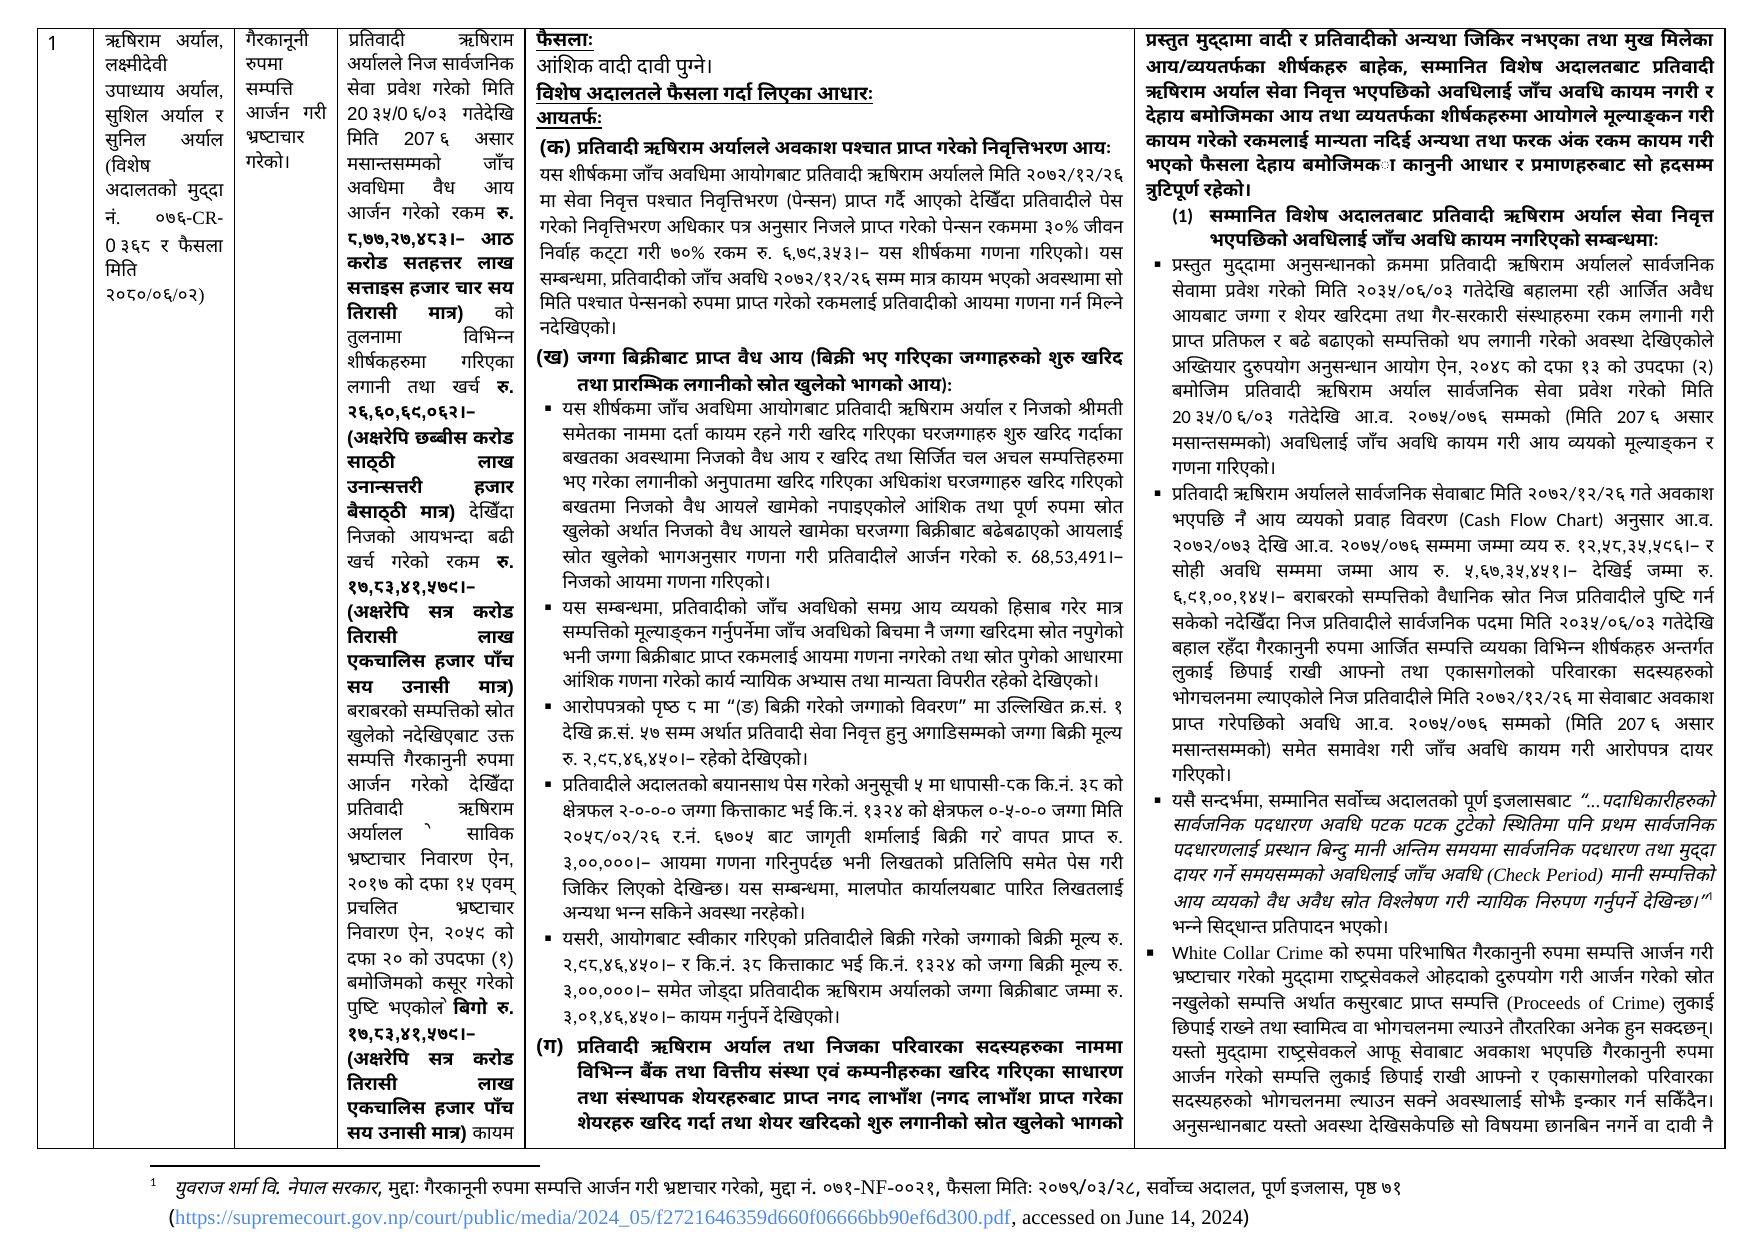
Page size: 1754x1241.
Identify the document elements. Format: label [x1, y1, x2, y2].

table_cell [94, 29, 234, 1147]
table_cell [235, 29, 337, 1147]
table_cell [338, 29, 524, 1147]
table_cell [1135, 29, 1724, 1147]
table_cell [38, 29, 93, 1147]
table_cell [526, 29, 1134, 1147]
